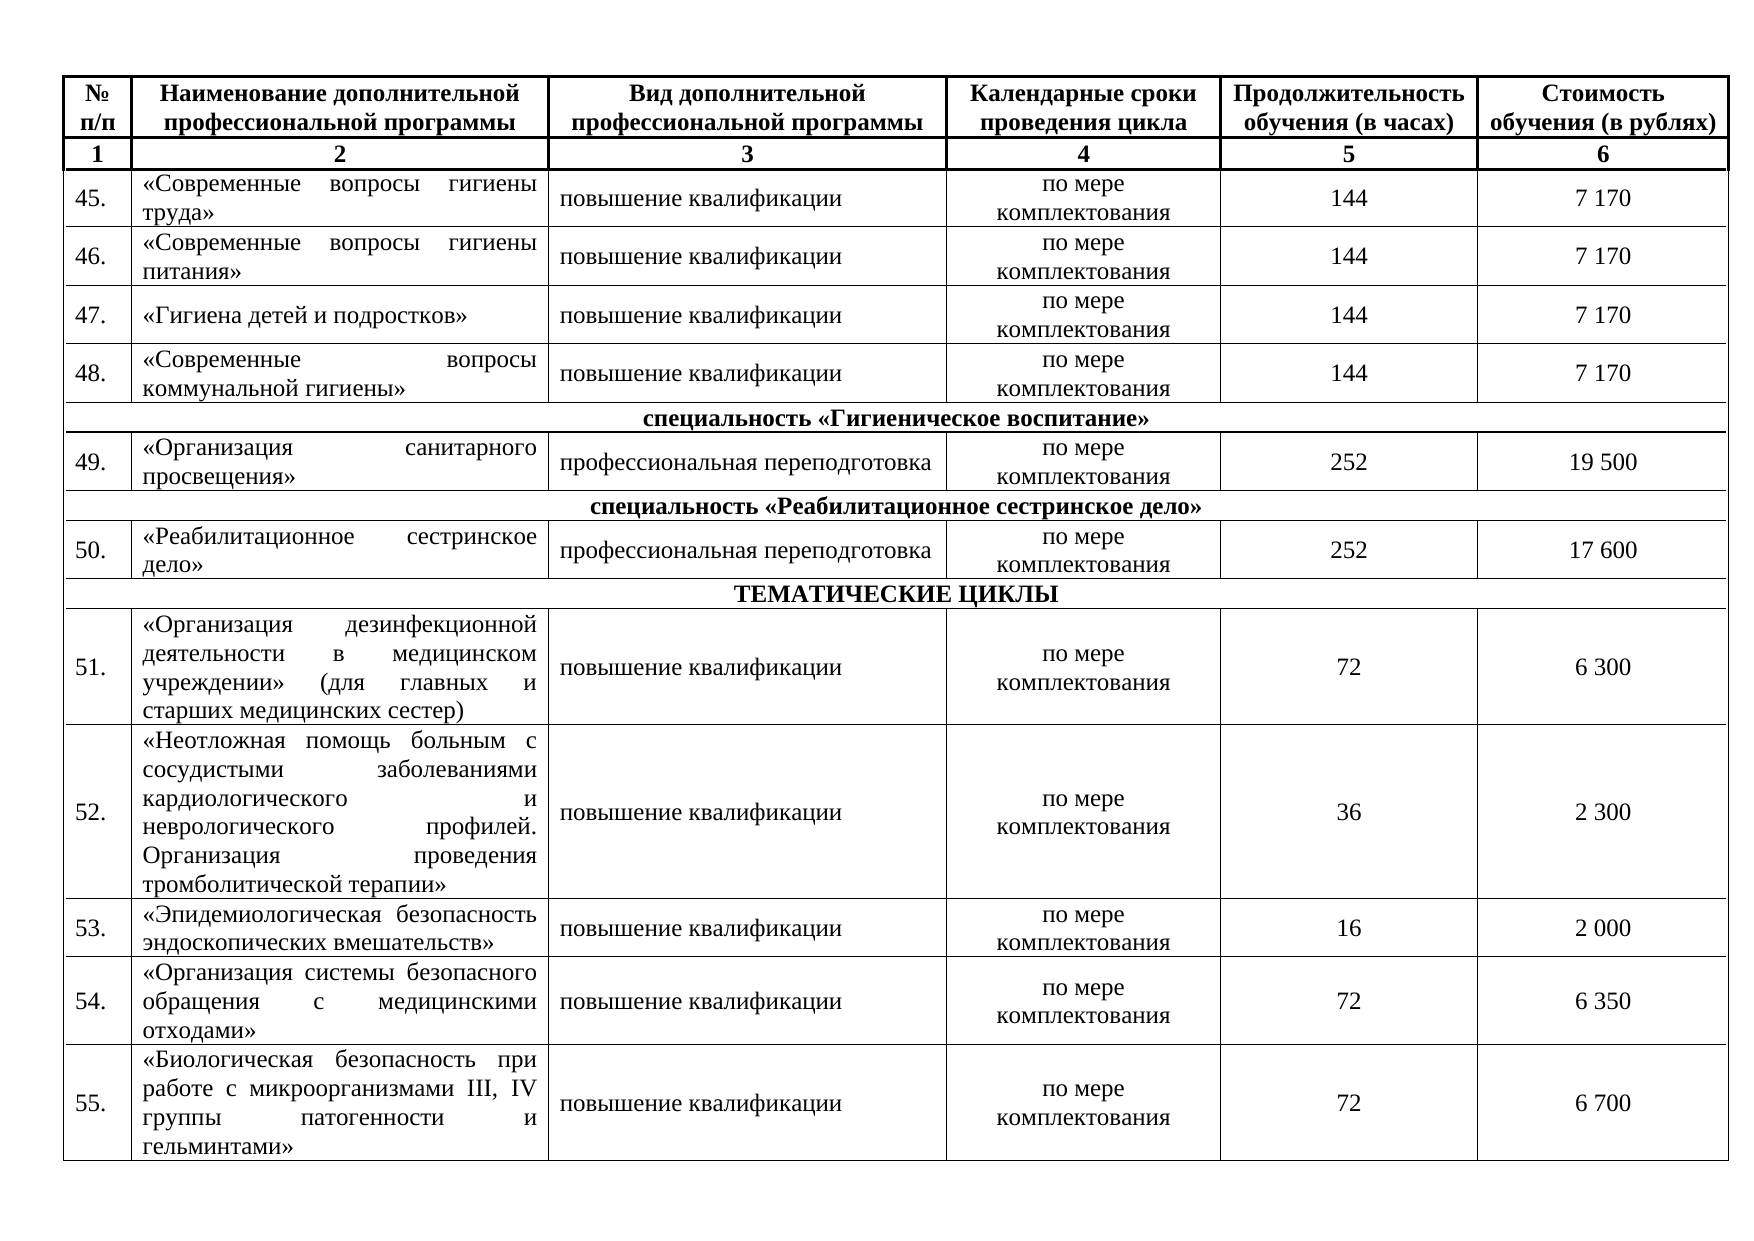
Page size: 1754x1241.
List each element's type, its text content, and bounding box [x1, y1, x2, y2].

table_cell по мере комплектования [947, 433, 1220, 490]
table_cell 17 600 [1478, 520, 1728, 578]
table_cell 6 300 [1478, 608, 1728, 724]
table_cell 19 500 [1478, 431, 1728, 490]
table_cell 6 700 [1478, 1044, 1728, 1159]
table_cell повышение квалификации [549, 957, 946, 1043]
table_cell 7 170 [1478, 343, 1728, 402]
table_cell «Реабилитационное сестринское дело» [132, 521, 548, 578]
table_cell «Организация системы безопасного обращения с медицинскими отходами» [132, 957, 548, 1043]
table_cell по мере комплектования [947, 725, 1220, 898]
table_cell повышение квалификации [549, 227, 946, 284]
table_header Вид дополнительной профессиональной программы [550, 78, 945, 136]
table_cell по мере комплектования [947, 1045, 1220, 1159]
table_cell «Организация дезинфекционной деятельности в медицинском учреждении» (для главных и старших медицинских сестер) [132, 609, 548, 724]
table_cell 144 [1221, 171, 1477, 226]
table_cell 54. [64, 956, 131, 1043]
table_cell 5 [1222, 139, 1476, 167]
table_cell по мере комплектования [947, 227, 1220, 284]
table_cell 144 [1221, 344, 1477, 402]
table_cell «Биологическая безопасность при работе с микроорганизмами III, IV группы патогенности и гельминтами» [132, 1045, 548, 1159]
table_cell 16 [1221, 899, 1477, 956]
table_cell специальность «Гигиеническое воспитание» [64, 402, 1728, 431]
table_cell повышение квалификации [549, 899, 946, 956]
table_cell 2 300 [1478, 724, 1728, 898]
table_cell 48. [64, 343, 131, 402]
table_cell повышение квалификации [549, 171, 946, 226]
table_cell 3 [550, 139, 945, 167]
table_cell 55. [64, 1044, 131, 1159]
table_cell «Гигиена детей и подростков» [132, 286, 548, 343]
table_cell по мере комплектования [947, 171, 1220, 226]
table_cell 144 [1221, 227, 1477, 284]
table_cell 252 [1221, 521, 1477, 578]
table_cell 53. [64, 898, 131, 956]
table_cell 7 170 [1478, 285, 1728, 343]
table_cell профессиональная переподготовка [549, 521, 946, 578]
table_cell повышение квалификации [549, 609, 946, 724]
table_cell 49. [64, 431, 131, 490]
table_cell повышение квалификации [549, 286, 946, 343]
table_cell 72 [1221, 609, 1477, 724]
table_cell профессиональная переподготовка [549, 433, 946, 490]
table_cell «Организация санитарного просвещения» [132, 433, 548, 490]
table_cell «Современные вопросы гигиены труда» [132, 171, 548, 226]
table_cell ТЕМАТИЧЕСКИЕ ЦИКЛЫ [64, 578, 1728, 608]
table_cell 252 [1221, 433, 1477, 490]
table_cell по мере комплектования [947, 521, 1220, 578]
table_cell 52. [64, 724, 131, 898]
table_cell 45. [64, 168, 131, 226]
table_cell 50. [64, 520, 131, 578]
table_cell 51. [64, 608, 131, 724]
table_cell 6 [1479, 139, 1727, 167]
table_cell «Неотложная помощь больным с сосудистыми заболеваниями кардиологического и неврологического профилей. Организация проведения тромболитической терапии» [132, 725, 548, 898]
table_header Стоимость обучения (в рублях) [1479, 78, 1727, 136]
table_cell 72 [1221, 957, 1477, 1043]
table_cell 46. [64, 226, 131, 284]
table_cell повышение квалификации [549, 344, 946, 402]
table_cell 36 [1221, 725, 1477, 898]
table_cell «Современные вопросы коммунальной гигиены» [132, 344, 548, 402]
table_cell 4 [948, 139, 1219, 167]
table_cell 144 [1221, 286, 1477, 343]
table_cell повышение квалификации [549, 1045, 946, 1159]
table_cell 2 [133, 139, 547, 167]
table_cell 2 000 [1478, 898, 1728, 956]
table_cell по мере комплектования [947, 957, 1220, 1043]
table_header Наименование дополнительной профессиональной программы [133, 78, 547, 136]
table_cell 7 170 [1478, 168, 1728, 226]
table_cell по мере комплектования [947, 286, 1220, 343]
table_cell 1 [65, 139, 130, 167]
table_cell «Эпидемиологическая безопасность эндоскопических вмешательств» [132, 899, 548, 956]
table_cell 72 [1221, 1045, 1477, 1159]
table_header Календарные сроки проведения цикла [948, 78, 1219, 136]
table_cell «Современные вопросы гигиены питания» [132, 227, 548, 284]
table_cell по мере комплектования [947, 344, 1220, 402]
table_cell повышение квалификации [549, 725, 946, 898]
table_cell по мере комплектования [947, 899, 1220, 956]
table_cell 7 170 [1478, 226, 1728, 284]
table_cell 6 350 [1478, 956, 1728, 1043]
table_cell 47. [64, 285, 131, 343]
table_cell по мере комплектования [947, 609, 1220, 724]
table_cell специальность «Реабилитационное сестринское дело» [64, 490, 1728, 520]
table_header № п/п [65, 78, 130, 136]
table_header Продолжительность обучения (в часах) [1222, 78, 1476, 136]
